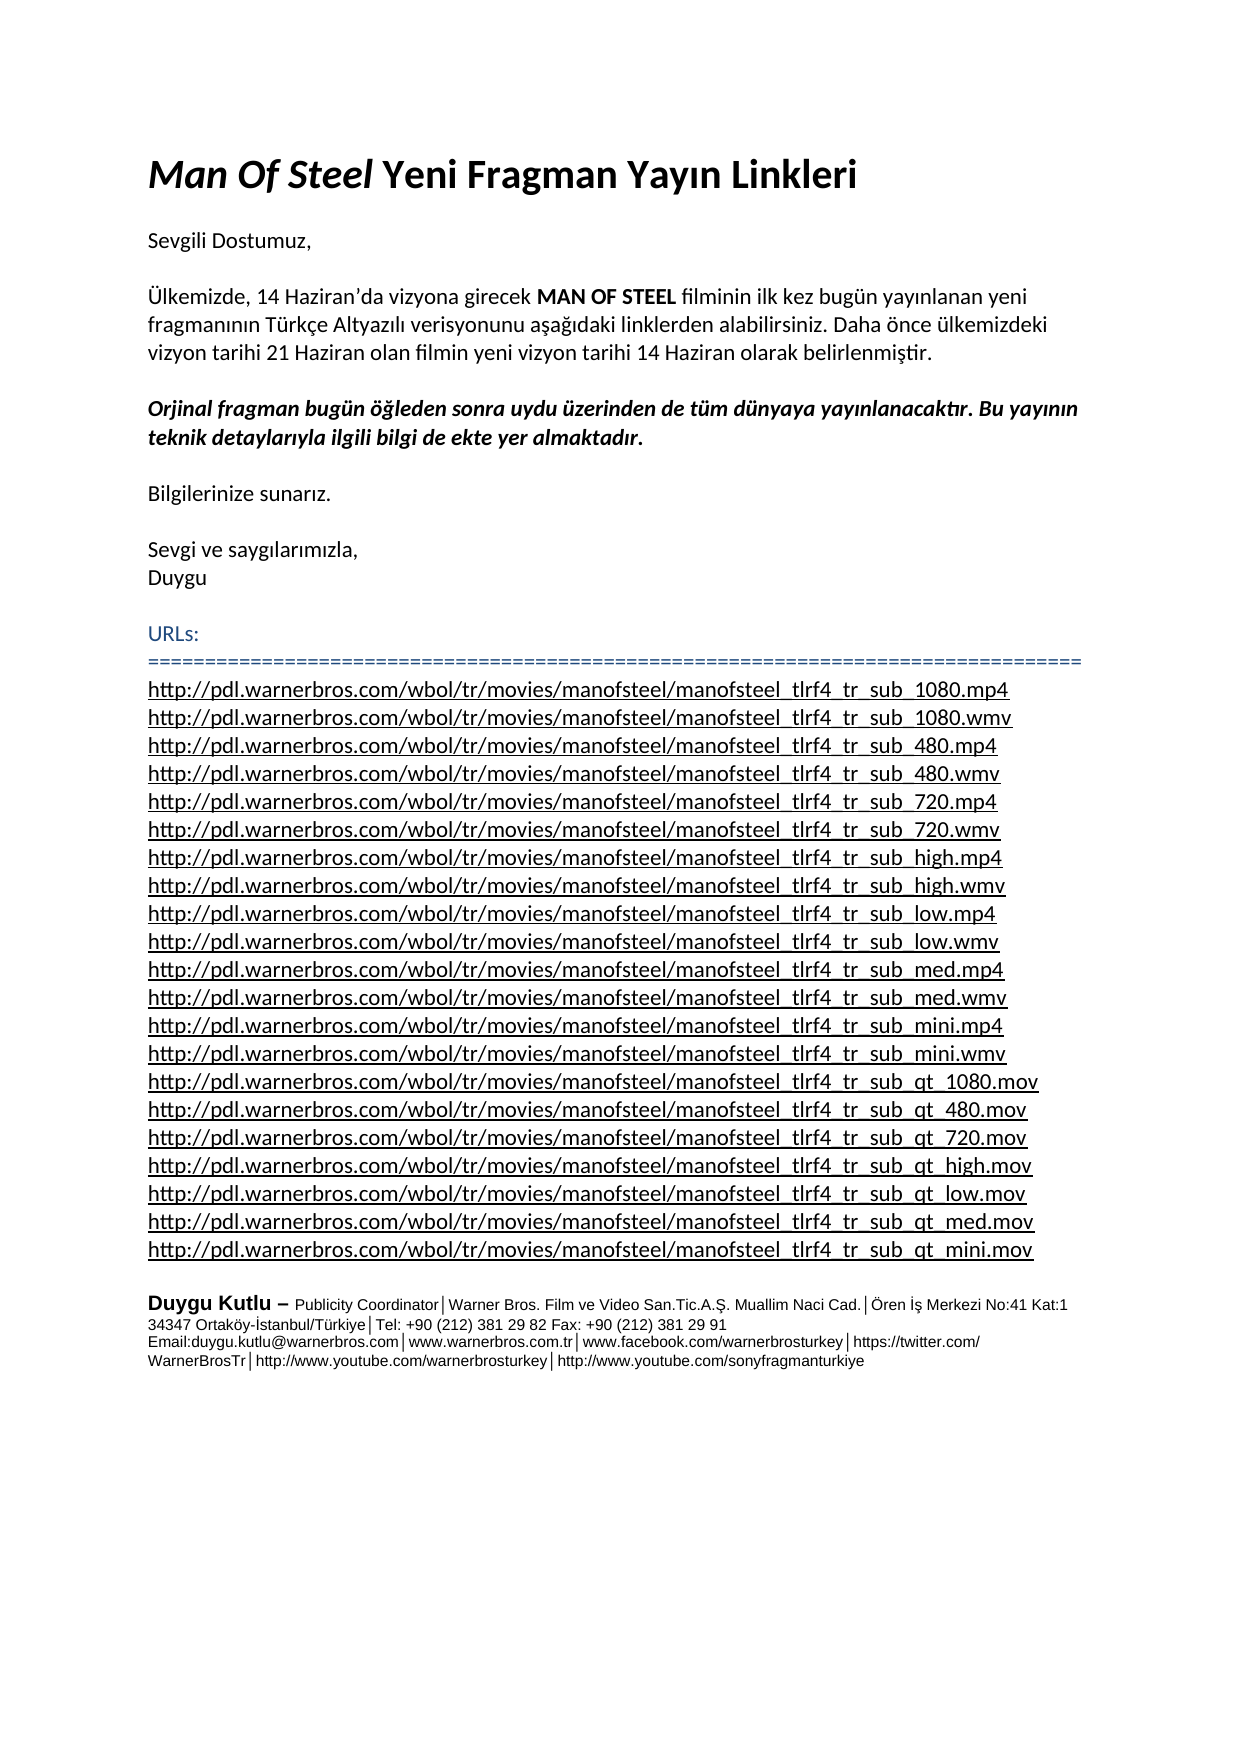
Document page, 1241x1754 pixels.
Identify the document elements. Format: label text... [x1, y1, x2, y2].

text http://pdl.warnerbros.com/wbol/tr/movies/manofsteel/manofsteel_tlrf4_tr_sub_qt_low.mov [148, 1179, 1093, 1207]
text Ülkemizde, 14 Haziran’da vizyona girecek MAN OF STEEL filminin ilk kez bugün yayınlanan yeni fragmanının Türkçe Altyazılı verisyonunu aşağıdaki linklerden alabilirsiniz. Daha önce ülkemizdeki vizyon tarihi 21 Haziran olan filmin yeni vizyon tarihi 14 Haziran olarak belirlenmiştir. [148, 282, 1093, 367]
text http://pdl.warnerbros.com/wbol/tr/movies/manofsteel/manofsteel_tlrf4_tr_sub_qt_480.mov [148, 1095, 1093, 1123]
text http://pdl.warnerbros.com/wbol/tr/movies/manofsteel/manofsteel_tlrf4_tr_sub_720.mp4 [148, 787, 1093, 815]
text http://pdl.warnerbros.com/wbol/tr/movies/manofsteel/manofsteel_tlrf4_tr_sub_qt_1080.mov [148, 1067, 1093, 1095]
text http://pdl.warnerbros.com/wbol/tr/movies/manofsteel/manofsteel_tlrf4_tr_sub_qt_med.mov [148, 1207, 1093, 1235]
text http://pdl.warnerbros.com/wbol/tr/movies/manofsteel/manofsteel_tlrf4_tr_sub_480.mp4 [148, 731, 1093, 759]
text http://pdl.warnerbros.com/wbol/tr/movies/manofsteel/manofsteel_tlrf4_tr_sub_qt_mini.mov [148, 1235, 1093, 1263]
text http://pdl.warnerbros.com/wbol/tr/movies/manofsteel/manofsteel_tlrf4_tr_sub_qt_720.mov [148, 1123, 1093, 1151]
text Orjinal fragman bugün öğleden sonra uydu üzerinden de tüm dünyaya yayınlanacaktır. Bu yayının teknik detaylarıyla ilgili bilgi de ekte yer almaktadır. [148, 394, 1093, 451]
text http://pdl.warnerbros.com/wbol/tr/movies/manofsteel/manofsteel_tlrf4_tr_sub_qt_high.mov [148, 1151, 1093, 1179]
text http://pdl.warnerbros.com/wbol/tr/movies/manofsteel/manofsteel_tlrf4_tr_sub_1080.mp4 [148, 675, 1093, 703]
text http://pdl.warnerbros.com/wbol/tr/movies/manofsteel/manofsteel_tlrf4_tr_sub_480.wmv [148, 759, 1093, 787]
text Duygu Kutlu – Publicity Coordinator│Warner Bros. Film ve Video San.Tic.A.Ş. Muallim Naci Cad.│Ören İş Merkezi No:41 Kat:1 34347 Ortaköy-İstanbul/Türkiye│Tel: +90 (212) 381 29 82 Fax: +90 (212) 381 29 91 Email:duygu.kutlu@warnerbros.com│www.warnerbros.com.tr│www.facebook.com/warnerbrosturkey│https://twitter.com/WarnerBrosTr│http://www.youtube.com/warnerbrosturkey│http://www.youtube.com/sonyfragmanturkiye [148, 1291, 1093, 1369]
text Sevgi ve saygılarımızla, [148, 535, 1093, 563]
text http://pdl.warnerbros.com/wbol/tr/movies/manofsteel/manofsteel_tlrf4_tr_sub_med.mp4 [148, 955, 1093, 983]
text http://pdl.warnerbros.com/wbol/tr/movies/manofsteel/manofsteel_tlrf4_tr_sub_1080.wmv [148, 703, 1093, 731]
text http://pdl.warnerbros.com/wbol/tr/movies/manofsteel/manofsteel_tlrf4_tr_sub_mini.mp4 [148, 1011, 1093, 1039]
text http://pdl.warnerbros.com/wbol/tr/movies/manofsteel/manofsteel_tlrf4_tr_sub_720.wmv [148, 815, 1093, 843]
text http://pdl.warnerbros.com/wbol/tr/movies/manofsteel/manofsteel_tlrf4_tr_sub_high.wmv [148, 871, 1093, 899]
text Man Of Steel Yeni Fragman Yayın Linkleri [148, 148, 1093, 198]
text http://pdl.warnerbros.com/wbol/tr/movies/manofsteel/manofsteel_tlrf4_tr_sub_med.wmv [148, 983, 1093, 1011]
text Bilgilerinize sunarız. [148, 479, 1093, 507]
text Duygu [148, 563, 1093, 591]
text Sevgili Dostumuz, [148, 226, 1093, 254]
text URLs: [148, 619, 1093, 647]
text http://pdl.warnerbros.com/wbol/tr/movies/manofsteel/manofsteel_tlrf4_tr_sub_low.mp4 [148, 899, 1093, 927]
text http://pdl.warnerbros.com/wbol/tr/movies/manofsteel/manofsteel_tlrf4_tr_sub_low.wmv [148, 927, 1093, 955]
text http://pdl.warnerbros.com/wbol/tr/movies/manofsteel/manofsteel_tlrf4_tr_sub_high.mp4 [148, 843, 1093, 871]
text ================================================================================== [148, 647, 1093, 675]
text http://pdl.warnerbros.com/wbol/tr/movies/manofsteel/manofsteel_tlrf4_tr_sub_mini.wmv [148, 1039, 1093, 1067]
